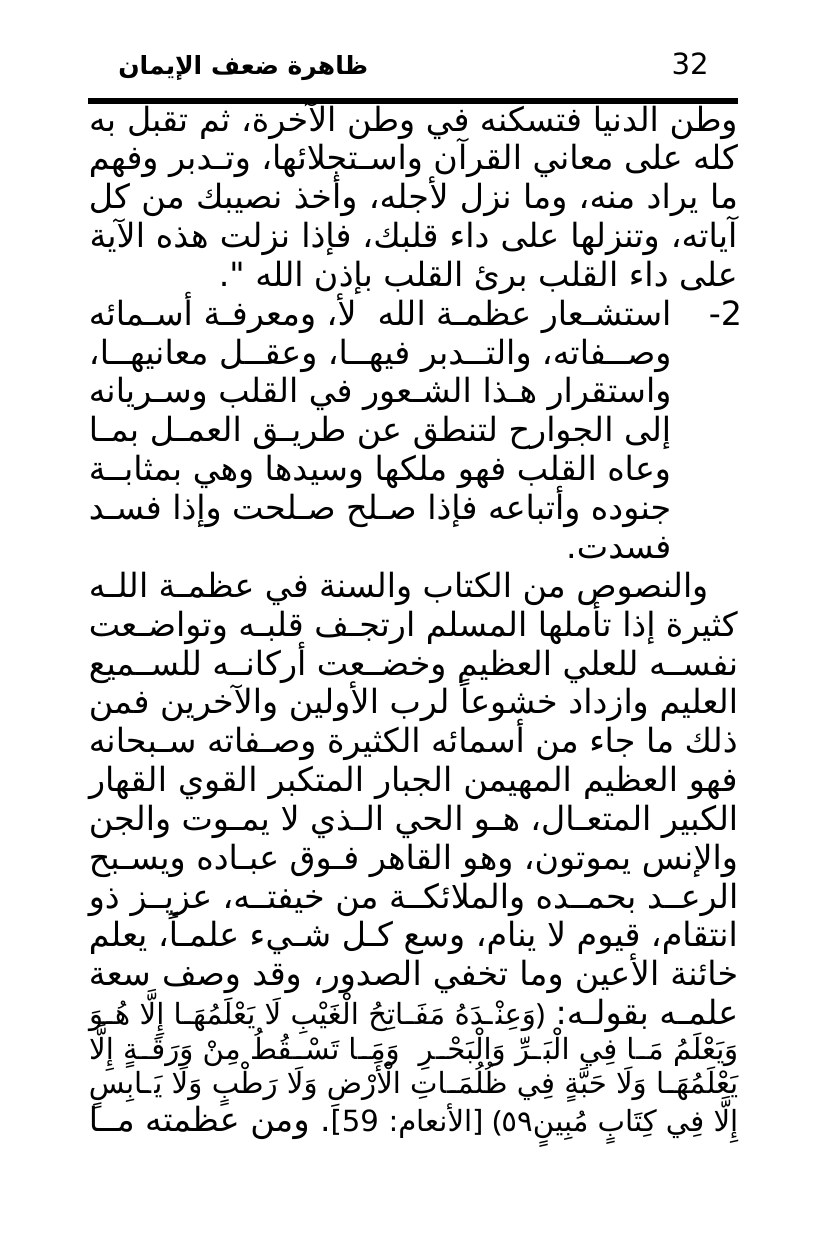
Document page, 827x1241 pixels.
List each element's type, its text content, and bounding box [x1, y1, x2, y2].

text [89, 566, 738, 1139]
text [89, 100, 738, 294]
list استشعار عظمة الله ﻷ، ومعرفة أسمائه وصفاته، والتدبر فيها، وعقل معانيها، واستقرار هذا الشعور في القلب وسريانه إلى الجوارح لتنطق عن طريق العمل بما وعاه القلب فهو ملكها وسيدها وهي بمثابة جنوده وأتباعه فإذا صلح صلحت وإذا فسد فسدت. [89, 294, 708, 566]
